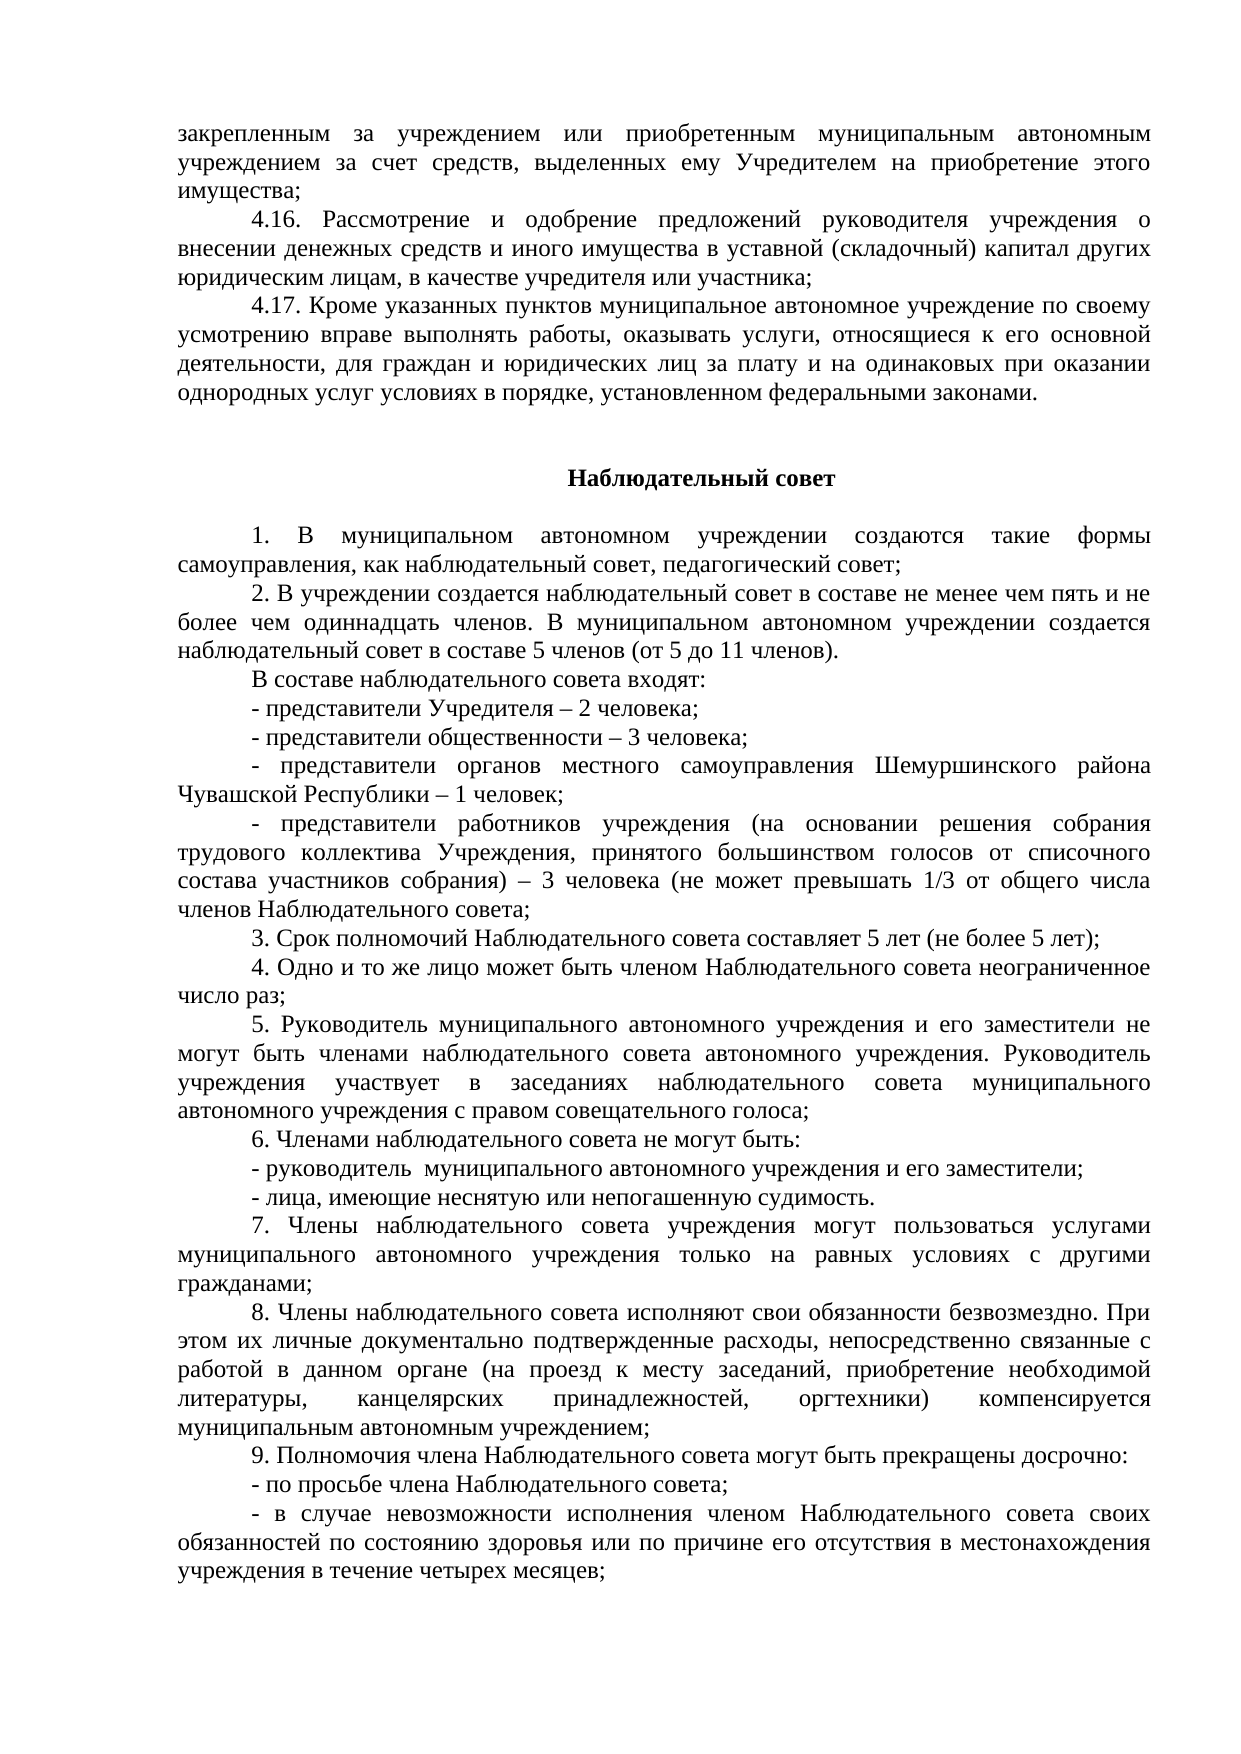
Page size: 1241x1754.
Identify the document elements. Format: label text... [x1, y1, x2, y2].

text - руководитель муниципального автономного учреждения и его заместители; [177, 1153, 1152, 1182]
text - представители общественности – 3 человека; [177, 722, 1152, 751]
text Наблюдательный совет [177, 463, 1152, 492]
text - представители работников учреждения (на основании решения собрания трудового коллектива Учреждения, принятого большинством голосов от списочного состава участников собрания) – 3 человека (не может превышать 1/3 от общего числа членов Наблюдательного совета; [177, 808, 1152, 923]
text 4.16. Рассмотрение и одобрение предложений руководителя учреждения о внесении денежных средств и иного имущества в уставной (складочный) капитал других юридическим лицам, в качестве учредителя или участника; [177, 204, 1152, 291]
text В составе наблюдательного совета входят: [177, 664, 1152, 693]
text - лица, имеющие неснятую или непогашенную судимость. [177, 1182, 1152, 1211]
text 6. Членами наблюдательного совета не могут быть: [177, 1124, 1152, 1153]
text - в случае невозможности исполнения членом Наблюдательного совета своих обязанностей по состоянию здоровья или по причине его отсутствия в местонахождения учреждения в течение четырех месяцев; [177, 1498, 1152, 1584]
text - по просьбе члена Наблюдательного совета; [177, 1469, 1152, 1498]
text 4.17. Кроме указанных пунктов муниципальное автономное учреждение по своему усмотрению вправе выполнять работы, оказывать услуги, относящиеся к его основной деятельности, для граждан и юридических лиц за плату и на одинаковых при оказании однородных услуг условиях в порядке, установленном федеральными законами. [177, 291, 1152, 406]
text 5. Руководитель муниципального автономного учреждения и его заместители не могут быть членами наблюдательного совета автономного учреждения. Руководитель учреждения участвует в заседаниях наблюдательного совета муниципального автономного учреждения с правом совещательного голоса; [177, 1009, 1152, 1124]
text 4. Одно и то же лицо может быть членом Наблюдательного совета неограниченное число раз; [177, 952, 1152, 1009]
text 7. Члены наблюдательного совета учреждения могут пользоваться услугами муниципального автономного учреждения только на равных условиях с другими гражданами; [177, 1211, 1152, 1297]
text 8. Члены наблюдательного совета исполняют свои обязанности безвозмездно. При этом их личные документально подтвержденные расходы, непосредственно связанные с работой в данном органе (на проезд к месту заседаний, приобретение необходимой литературы, канцелярских принадлежностей, оргтехники) компенсируется муниципальным автономным учреждением; [177, 1297, 1152, 1441]
text 1. В муниципальном автономном учреждении создаются такие формы самоуправления, как наблюдательный совет, педагогический совет; [177, 521, 1152, 578]
text - представители органов местного самоуправления Шемуршинского района Чувашской Республики – 1 человек; [177, 751, 1152, 808]
text 9. Полномочия члена Наблюдательного совета могут быть прекращены досрочно: [177, 1441, 1152, 1469]
text 3. Срок полномочий Наблюдательного совета составляет 5 лет (не более 5 лет); [177, 923, 1152, 952]
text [177, 118, 1152, 204]
text 2. В учреждении создается наблюдательный совет в составе не менее чем пять и не более чем одиннадцать членов. В муниципальном автономном учреждении создается наблюдательный совет в составе 5 членов (от 5 до 11 членов). [177, 578, 1152, 664]
text - представители Учредителя – 2 человека; [177, 693, 1152, 722]
